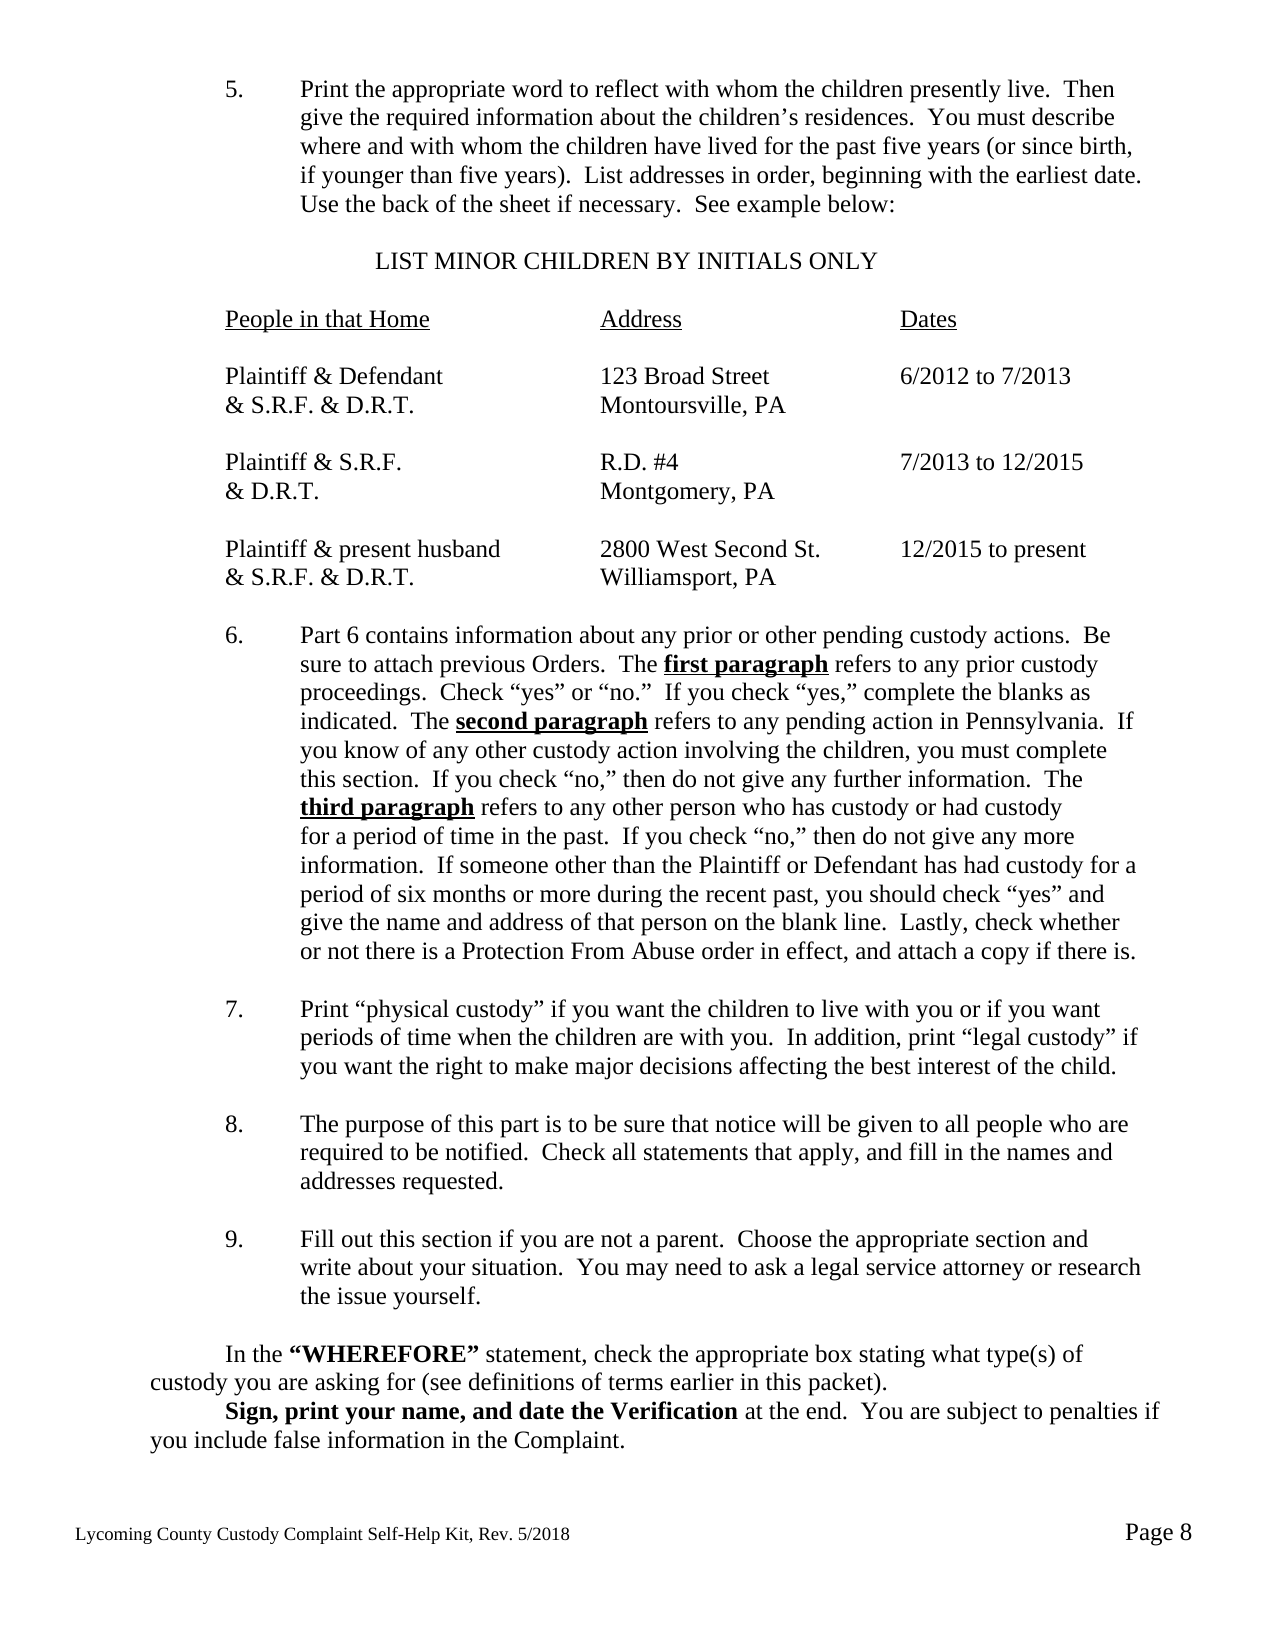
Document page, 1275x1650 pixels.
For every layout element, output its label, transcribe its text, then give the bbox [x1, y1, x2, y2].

text 5. Print the appropriate word to reflect with whom the children presently live. Then give the required information about the children’s residences. You must describe where and with whom the children have lived for the past five years (or since birth, if younger than five years). List addresses in order, beginning with the earliest date. Use the back of the sheet if necessary. See example below: [150, 74, 1162, 217]
text 6. Part 6 contains information about any prior or other pending custody actions. Be sure to attach previous Orders. The first paragraph refers to any prior custody proceedings. Check “yes” or “no.” If you check “yes,” complete the blanks as indicated. The second paragraph refers to any pending action in Pennsylvania. If you know of any other custody action involving the children, you must complete this section. If you check “no,” then do not give any further information. The third paragraph refers to any other person who has custody or had custody for a period of time in the past. If you check “no,” then do not give any more information. If someone other than the Plaintiff or Defendant has had custody for a period of six months or more during the recent past, you should check “yes” and give the name and address of that person on the blank line. Lastly, check whether or not there is a Protection From Abuse order in effect, and attach a copy if there is. [150, 620, 1162, 965]
text Plaintiff & S.R.F. R.D. #4 7/2013 to 12/2015 [150, 447, 1162, 476]
text & S.R.F. & D.R.T. Williamsport, PA [150, 562, 1162, 591]
text 7. Print “physical custody” if you want the children to live with you or if you want periods of time when the children are with you. In addition, print “legal custody” if you want the right to make major decisions affecting the best interest of the child. [150, 994, 1162, 1080]
text 8. The purpose of this part is to be sure that notice will be given to all people who are required to be notified. Check all statements that apply, and fill in the names and addresses requested. [225, 1109, 1162, 1195]
text Sign, print your name, and date the Verification at the end. You are subject to penalties if you include false information in the Complaint. [150, 1396, 1162, 1454]
text Plaintiff & Defendant 123 Broad Street 6/2012 to 7/2013 [150, 361, 1162, 390]
text In the “WHEREFORE” statement, check the appropriate box stating what type(s) of custody you are asking for (see definitions of terms earlier in this packet). [150, 1339, 1162, 1396]
text People in that Home Address Dates [150, 304, 1162, 332]
text & S.R.F. & D.R.T. Montoursville, PA [150, 390, 1162, 419]
text LIST MINOR CHILDREN BY INITIALS ONLY [150, 246, 1162, 275]
text Plaintiff & present husband 2800 West Second St. 12/2015 to present [150, 534, 1162, 562]
text & D.R.T. Montgomery, PA [150, 476, 1162, 505]
text 9. Fill out this section if you are not a parent. Choose the appropriate section and write about your situation. You may need to ask a legal service attorney or research the issue yourself. [75, 1224, 1162, 1310]
